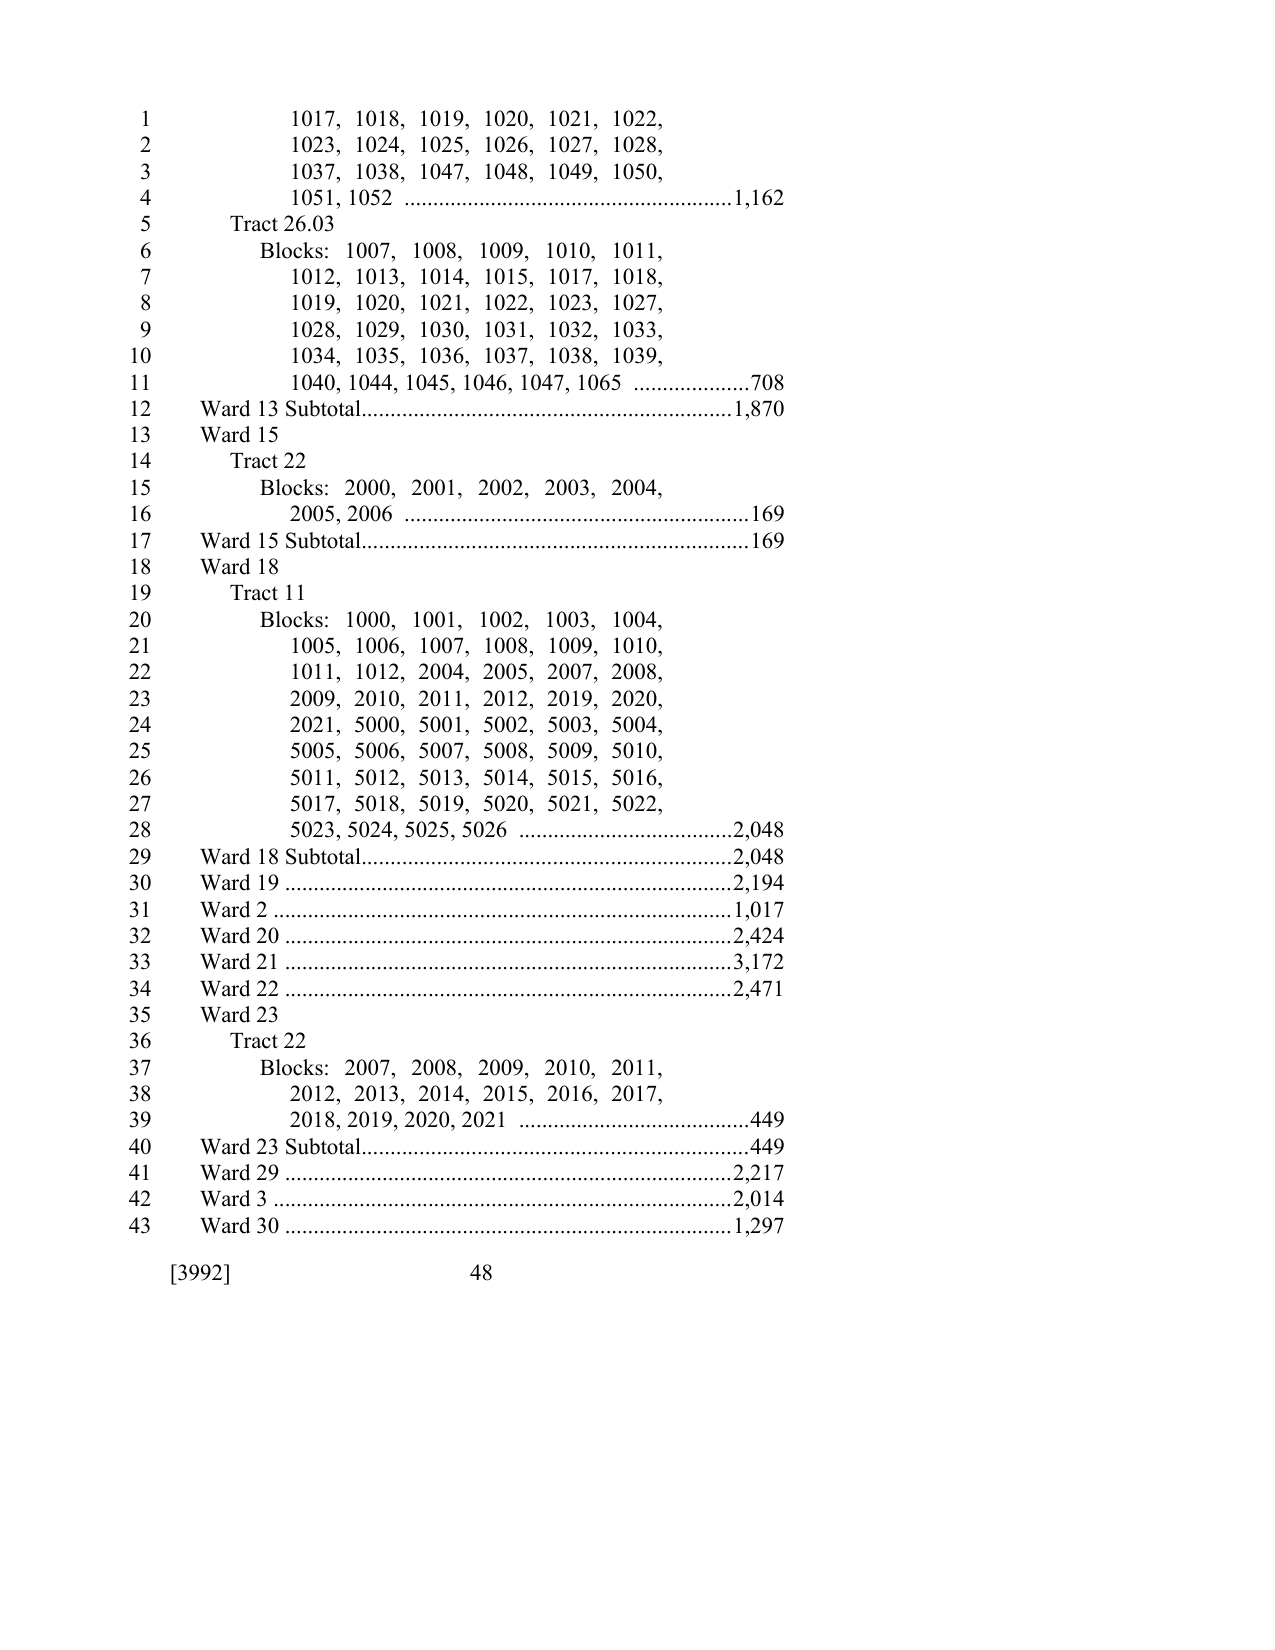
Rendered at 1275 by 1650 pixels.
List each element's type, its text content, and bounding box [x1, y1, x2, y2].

text Blocks: 1000, 1001, 1002, 1003, 1004, 1005, 1006, 1007, 1008, 1009, 1010, 1011, 1012, 2004, 2005, 2007, 2008, 2009, 2010, 2011, 2012, 2019, 2020, 2021, 5000, 5001, 5002, 5003, 5004, 5005, 5006, 5007, 5008, 5009, 5010, 5011, 5012, 5013, 5014, 5015, 5016, 5017, 5018, 5019, 5020, 5021, 5022, 5023, 5024, 5025, 5026 2,048 [259, 606, 663, 843]
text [259, 105, 663, 210]
text Ward 30 1,297 [199, 1212, 787, 1238]
text Tract 11 [229, 579, 787, 606]
text Ward 2 1,017 [199, 896, 787, 922]
text Ward 3 2,014 [199, 1186, 787, 1212]
text Ward 18 Subtotal 2,048 [199, 843, 787, 869]
text Blocks: 1007, 1008, 1009, 1010, 1011, 1012, 1013, 1014, 1015, 1017, 1018, 1019, 1020, 1021, 1022, 1023, 1027, 1028, 1029, 1030, 1031, 1032, 1033, 1034, 1035, 1036, 1037, 1038, 1039, 1040, 1044, 1045, 1046, 1047, 1065 708 [259, 237, 663, 395]
text Tract 26.03 [229, 210, 787, 237]
text Ward 20 2,424 [199, 922, 787, 948]
text Ward 21 3,172 [199, 948, 787, 975]
text Ward 23 Subtotal 449 [199, 1133, 787, 1159]
text Tract 22 [229, 1027, 787, 1054]
text Tract 22 [229, 448, 787, 474]
text Blocks: 2000, 2001, 2002, 2003, 2004, 2005, 2006 169 [259, 474, 663, 527]
text Ward 18 [199, 553, 787, 579]
text Ward 15 Subtotal 169 [199, 527, 787, 553]
text Ward 22 2,471 [199, 975, 787, 1001]
text Ward 29 2,217 [199, 1159, 787, 1186]
text Ward 15 [199, 421, 787, 448]
text Ward 19 2,194 [199, 869, 787, 896]
text Blocks: 2007, 2008, 2009, 2010, 2011, 2012, 2013, 2014, 2015, 2016, 2017, 2018, 2019, 2020, 2021 449 [259, 1054, 663, 1133]
text Ward 13 Subtotal 1,870 [199, 395, 787, 421]
text Ward 23 [199, 1001, 787, 1027]
